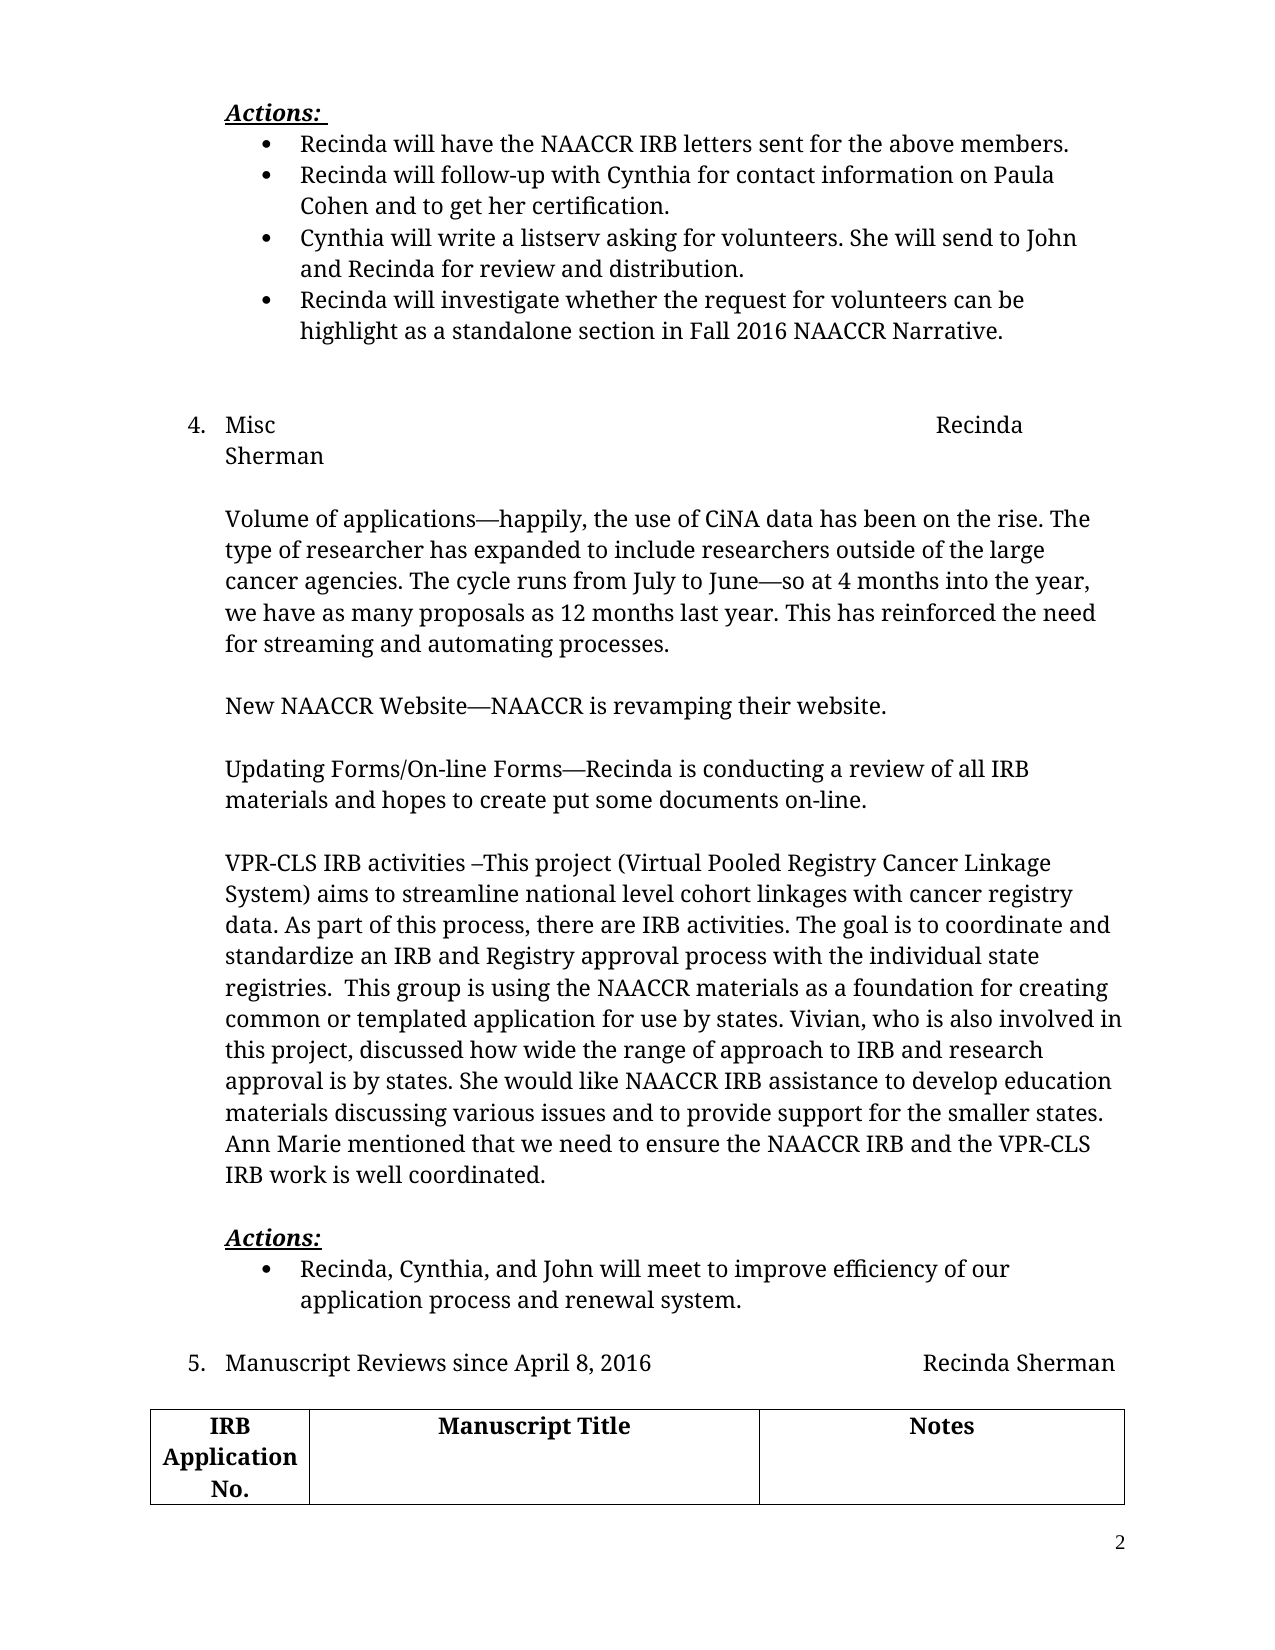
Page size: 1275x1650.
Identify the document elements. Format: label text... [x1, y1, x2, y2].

list Manuscript Reviews since April 8, 2016 Recinda Sherman [187, 1347, 1125, 1378]
list Actions: [225, 1222, 1125, 1253]
table_header Manuscript Title [310, 1410, 759, 1504]
list Updating Forms/On-line Forms—Recinda is conducting a review of all IRB materials and hopes to create put some documents on-line. [225, 753, 1125, 815]
table_header IRB Application No. [151, 1410, 309, 1504]
list Recinda will investigate whether the request for volunteers can be highlight as a standalone section in Fall 2016 NAACCR Narrative. [262, 284, 1125, 347]
list Recinda will have the NAACCR IRB letters sent for the above members. [262, 128, 1125, 159]
list Misc Recinda Sherman [187, 409, 1125, 472]
list VPR-CLS IRB activities –This project (Virtual Pooled Registry Cancer Linkage System) aims to streamline national level cohort linkages with cancer registry data. As part of this process, there are IRB activities. The goal is to coordinate and standardize an IRB and Registry approval process with the individual state registries. This group is using the NAACCR materials as a foundation for creating common or templated application for use by states. Vivian, who is also involved in this project, discussed how wide the range of approach to IRB and research approval is by states. She would like NAACCR IRB assistance to develop education materials discussing various issues and to provide support for the smaller states. Ann Marie mentioned that we need to ensure the NAACCR IRB and the VPR-CLS IRB work is well coordinated. [225, 847, 1125, 1190]
table_header Notes [760, 1410, 1124, 1504]
list Recinda, Cynthia, and John will meet to improve efficiency of our application process and renewal system. [262, 1253, 1125, 1315]
list Cynthia will write a listserv asking for volunteers. She will send to John and Recinda for review and distribution. [262, 222, 1125, 284]
list New NAACCR Website—NAACCR is revamping their website. [225, 690, 1125, 722]
list Recinda will follow-up with Cynthia for contact information on Paula Cohen and to get her certification. [262, 159, 1125, 222]
list Actions: [225, 97, 1125, 128]
list Volume of applications—happily, the use of CiNA data has been on the rise. The type of researcher has expanded to include researchers outside of the large cancer agencies. The cycle runs from July to June—so at 4 months into the year, we have as many proposals as 12 months last year. This has reinforced the need for streaming and automating processes. [225, 503, 1125, 659]
